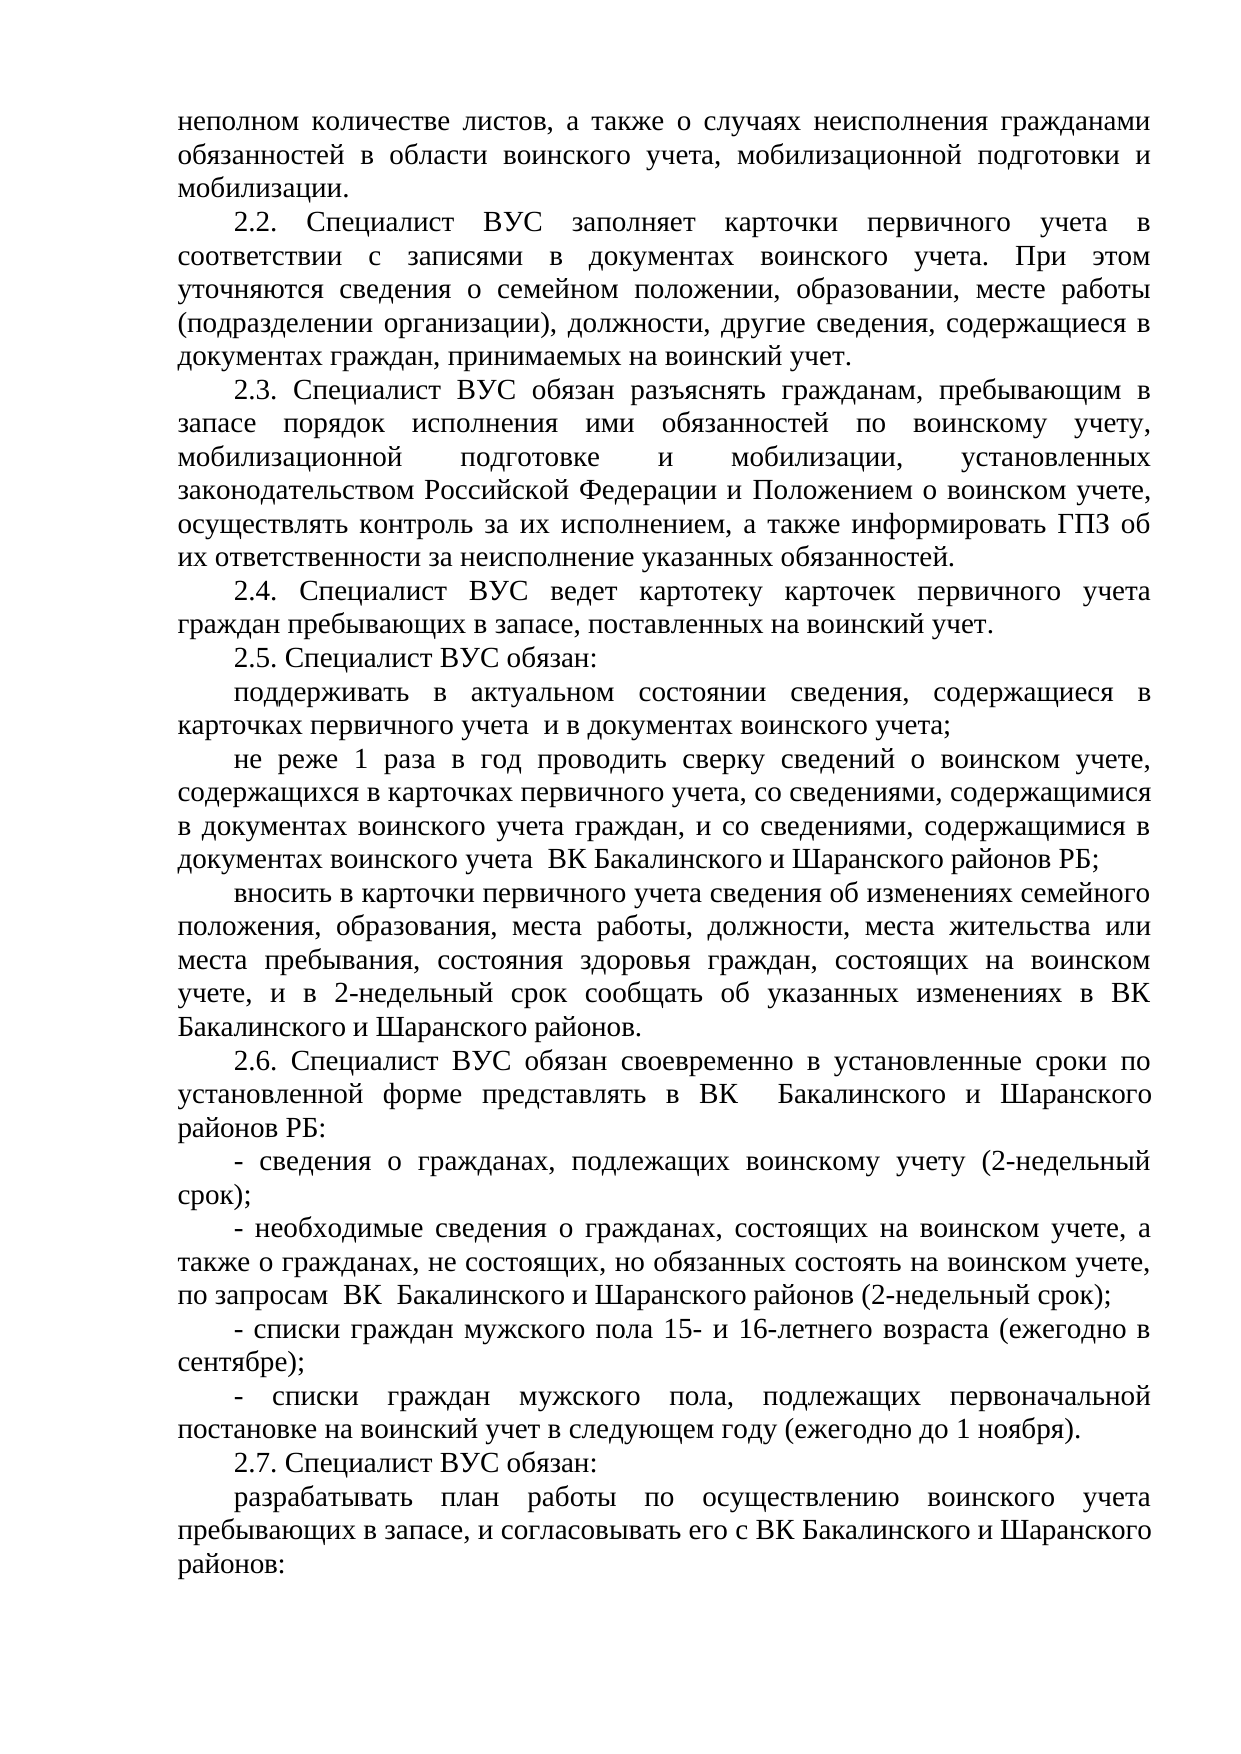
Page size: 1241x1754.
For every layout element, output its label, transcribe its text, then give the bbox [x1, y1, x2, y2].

text 2.5. Специалист ВУС обязан: [177, 640, 1152, 674]
text 2.3. Специалист ВУС обязан разъяснять гражданам, пребывающим в запасе порядок исполнения ими обязанностей по воинскому учету, мобилизационной подготовке и мобилизации, установленных законодательством Российской Федерации и Положением о воинском учете, осуществлять контроль за их исполнением, а также информировать ГПЗ об их ответственности за неисполнение указанных обязанностей. [177, 372, 1152, 573]
text - сведения о гражданах, подлежащих воинскому учету (2-недельный срок); [177, 1143, 1152, 1210]
text 2.6. Специалист ВУС обязан своевременно в установленные сроки по установленной форме представлять в ВК Бакалинского и Шаранского районов РБ: [177, 1043, 1152, 1143]
text разрабатывать план работы по осуществлению воинского учета пребывающих в запасе, и согласовывать его с ВК Бакалинского и Шаранского районов: [177, 1479, 1152, 1579]
text 2.4. Специалист ВУС ведет картотеку карточек первичного учета граждан пребывающих в запасе, поставленных на воинский учет. [177, 573, 1152, 640]
text - списки граждан мужского пола, подлежащих первоначальной постановке на воинский учет в следующем году (ежегодно до 1 ноября). [177, 1378, 1152, 1445]
text поддерживать в актуальном состоянии сведения, содержащиеся в карточках первичного учета и в документах воинского учета; [177, 674, 1152, 741]
text 2.7. Специалист ВУС обязан: [177, 1445, 1152, 1479]
text вносить в карточки первичного учета сведения об изменениях семейного положения, образования, места работы, должности, места жительства или места пребывания, состояния здоровья граждан, состоящих на воинском учете, и в 2-недельный срок сообщать об указанных изменениях в ВК Бакалинского и Шаранского районов. [177, 875, 1152, 1043]
text - списки граждан мужского пола 15- и 16-летнего возраста (ежегодно в сентябре); [177, 1311, 1152, 1378]
text - необходимые сведения о гражданах, состоящих на воинском учете, а также о гражданах, не состоящих, но обязанных состоять на воинском учете, по запросам ВК Бакалинского и Шаранского районов (2-недельный срок); [177, 1210, 1152, 1311]
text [177, 103, 1152, 204]
text 2.2. Специалист ВУС заполняет карточки первичного учета в соответствии с записями в документах воинского учета. При этом уточняются сведения о семейном положении, образовании, месте работы (подразделении организации), должности, другие сведения, содержащиеся в документах граждан, принимаемых на воинский учет. [177, 204, 1152, 372]
text не реже 1 раза в год проводить сверку сведений о воинском учете, содержащихся в карточках первичного учета, со сведениями, содержащимися в документах воинского учета граждан, и со сведениями, содержащимися в документах воинского учета ВК Бакалинского и Шаранского районов РБ; [177, 741, 1152, 875]
